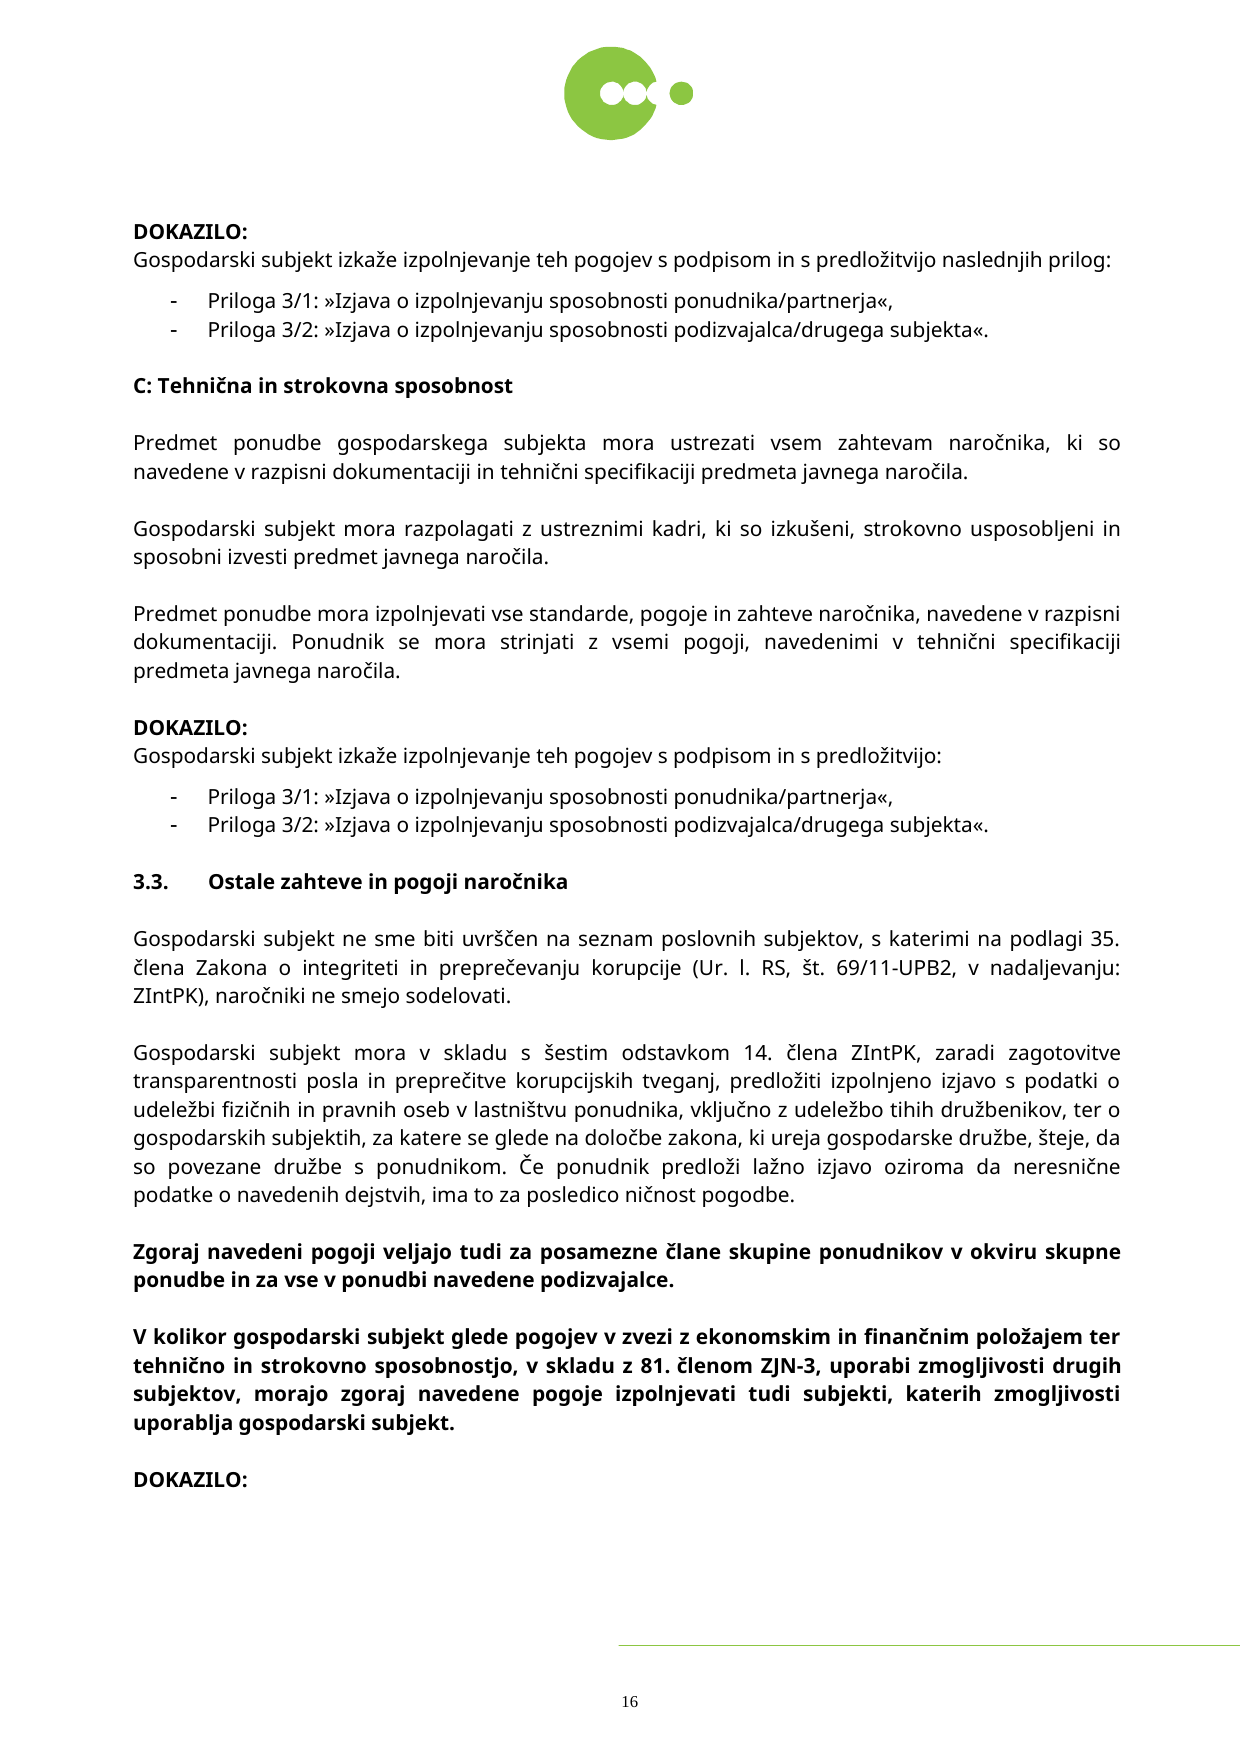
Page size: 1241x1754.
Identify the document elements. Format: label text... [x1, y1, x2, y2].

text Gospodarski subjekt izkaže izpolnjevanje teh pogojev s podpisom in s predložitvijo: [133, 741, 1122, 770]
text Predmet ponudbe gospodarskega subjekta mora ustrezati vsem zahtevam naročnika, ki so navedene v razpisni dokumentaciji in tehnični specifikaciji predmeta javnega naročila. [133, 428, 1122, 485]
text Predmet ponudbe mora izpolnjevati vse standarde, pogoje in zahteve naročnika, navedene v razpisni dokumentaciji. Ponudnik se mora strinjati z vsemi pogoji, navedenimi v tehnični specifikaciji predmeta javnega naročila. [133, 599, 1122, 684]
list Priloga 3/2: »Izjava o izpolnjevanju sposobnosti podizvajalca/drugega subjekta«. [170, 315, 1122, 343]
text DOKAZILO: [133, 1465, 1122, 1493]
list Priloga 3/1: »Izjava o izpolnjevanju sposobnosti ponudnika/partnerja«, [170, 286, 1122, 315]
list Priloga 3/2: »Izjava o izpolnjevanju sposobnosti podizvajalca/drugega subjekta«. [170, 811, 1122, 839]
list Priloga 3/1: »Izjava o izpolnjevanju sposobnosti ponudnika/partnerja«, [170, 782, 1122, 811]
text DOKAZILO: [133, 713, 1122, 741]
text Gospodarski subjekt mora razpolagati z ustreznimi kadri, ki so izkušeni, strokovno usposobljeni in sposobni izvesti predmet javnega naročila. [133, 514, 1122, 571]
text Gospodarski subjekt mora v skladu s šestim odstavkom 14. člena ZIntPK, zaradi zagotovitve transparentnosti posla in preprečitve korupcijskih tveganj, predložiti izpolnjeno izjavo s podatki o udeležbi fizičnih in pravnih oseb v lastništvu ponudnika, vključno z udeležbo tihih družbenikov, ter o gospodarskih subjektih, za katere se glede na določbe zakona, ki ureja gospodarske družbe, šteje, da so povezane družbe s ponudnikom. Če ponudnik predloži lažno izjavo oziroma da neresnične podatke o navedenih dejstvih, ima to za posledico ničnost pogodbe. [133, 1038, 1122, 1209]
list Ostale zahteve in pogoji naročnika [133, 867, 1122, 896]
text Zgoraj navedeni pogoji veljajo tudi za posamezne člane skupine ponudnikov v okviru skupne ponudbe in za vse v ponudbi navedene podizvajalce. [133, 1237, 1122, 1294]
text Gospodarski subjekt ne sme biti uvrščen na seznam poslovnih subjektov, s katerimi na podlagi 35. člena Zakona o integriteti in preprečevanju korupcije (Ur. l. RS, št. 69/11-UPB2, v nadaljevanju: ZIntPK), naročniki ne smejo sodelovati. [133, 924, 1122, 1010]
text C: Tehnična in strokovna sposobnost [133, 372, 1122, 400]
text DOKAZILO: [133, 217, 1122, 245]
text V kolikor gospodarski subjekt glede pogojev v zvezi z ekonomskim in finančnim položajem ter tehnično in strokovno sposobnostjo, v skladu z 81. členom ZJN-3, uporabi zmogljivosti drugih subjektov, morajo zgoraj navedene pogoje izpolnjevati tudi subjekti, katerih zmogljivosti uporablja gospodarski subjekt. [133, 1322, 1122, 1436]
text Gospodarski subjekt izkaže izpolnjevanje teh pogojev s podpisom in s predložitvijo naslednjih prilog: [133, 245, 1122, 274]
